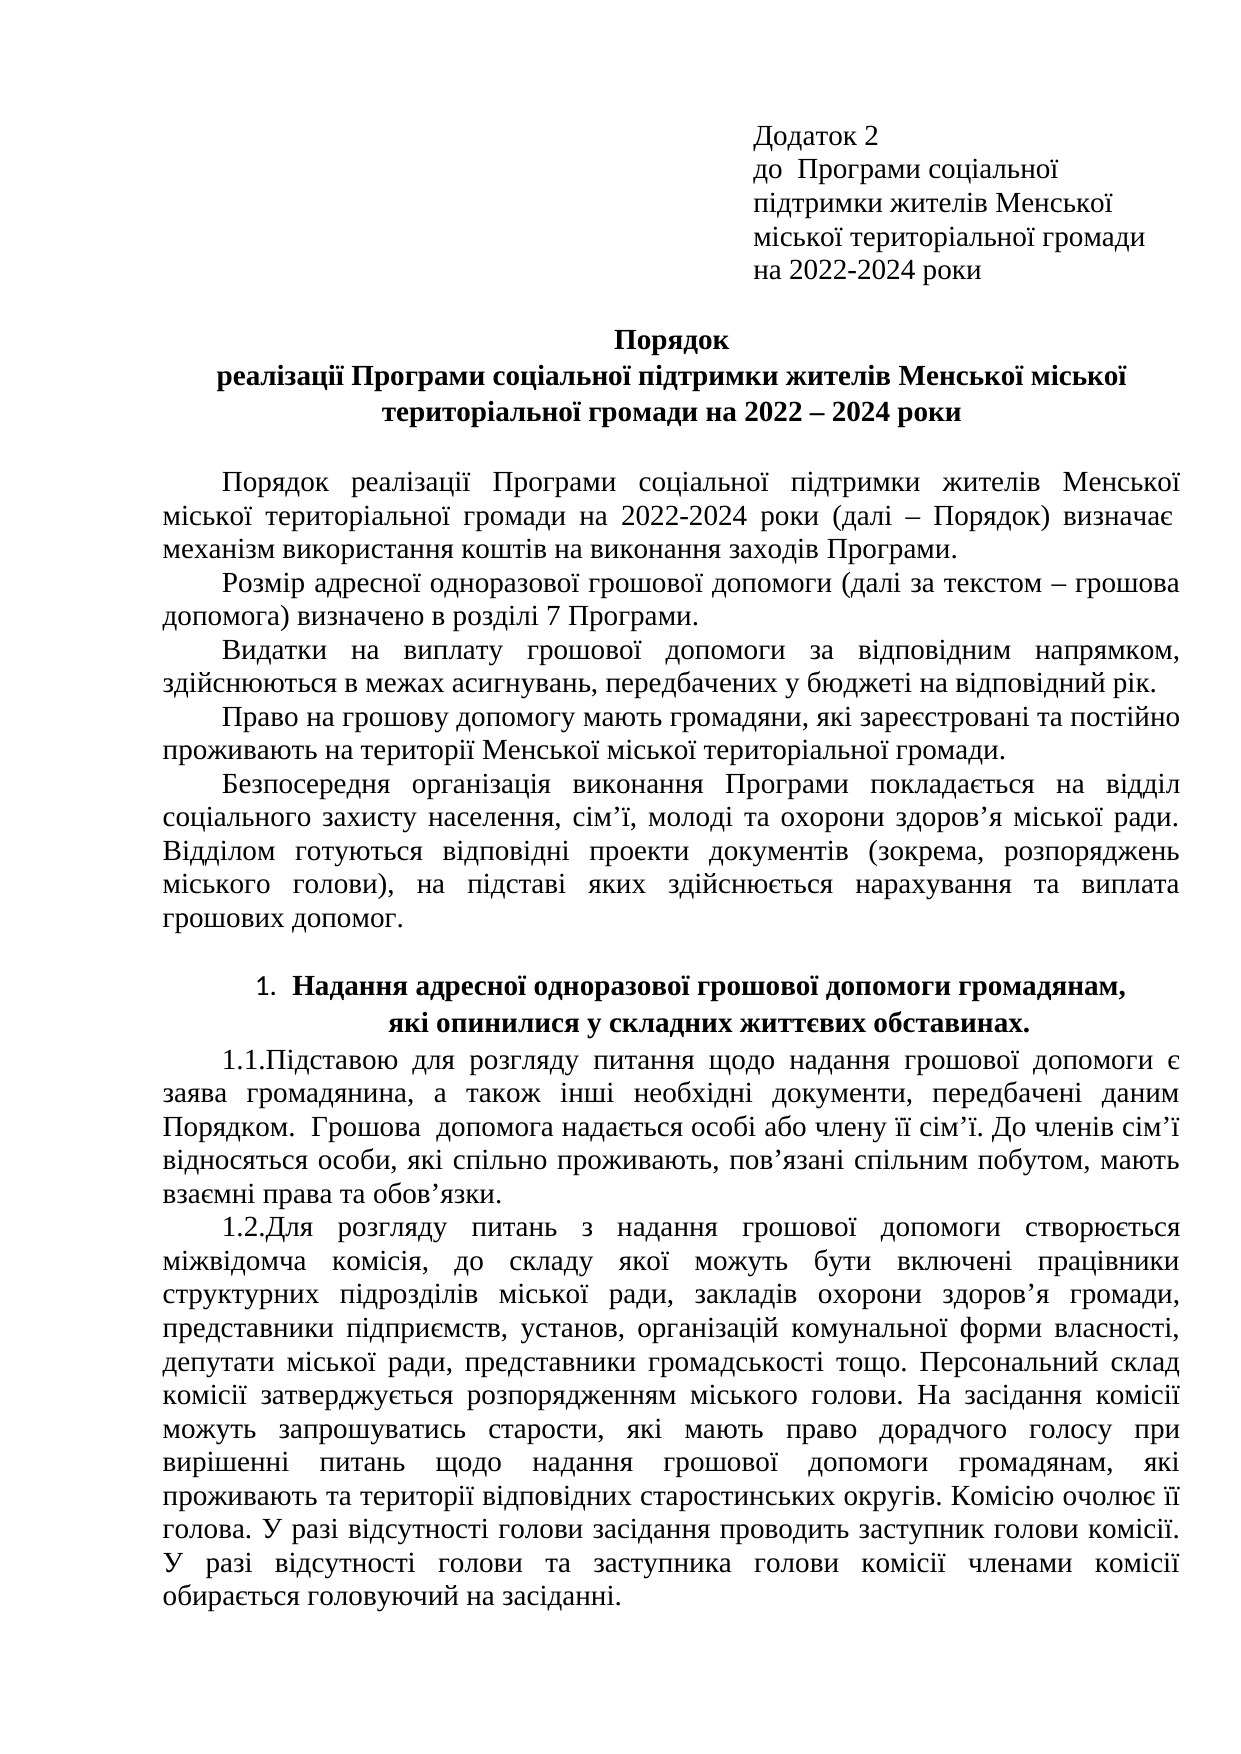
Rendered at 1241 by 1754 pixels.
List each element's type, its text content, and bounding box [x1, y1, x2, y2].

text 1.1.Підставою для розгляду питання щодо надання грошової допомоги є заява громадянина, а також інші необхідні документи, передбачені даним Порядком. Грошова допомога надається особі або члену її сім’ї. До членів сім’ї відносяться особи, які спільно проживають, пов’язані спільним побутом, мають взаємні права та обов’язки. [162, 1042, 1181, 1209]
text Порядок реалізації Програми соціальної підтримки жителів Менської міської територіальної громади на 2022-2024 роки (далі – Порядок) визначає механізм використання коштів на виконання заходів Програми. [162, 464, 1181, 565]
text які опинилися у складних життєвих обставинах. [237, 1006, 1181, 1039]
text Безпосередня організація виконання Програми покладається на відділ соціального захисту населення, сім’ї, молоді та охорони здоров’я міської ради. Відділом готуються відповідні проекти документів (зокрема, розпоряджень міського голови), на підставі яких здійснюється нарахування та виплата грошових допомог. [162, 766, 1181, 934]
text Право на грошову допомогу мають громадяни, які зареєстровані та постійно проживають на території Менської міської територіальної громади. [162, 699, 1181, 766]
text реалізації Програми соціальної підтримки жителів Менської міської територіальної громади на 2022 – 2024 роки [162, 358, 1181, 428]
text Додаток 2 [753, 118, 1181, 152]
text Розмір адресної одноразової грошової допомоги (далі за текстом – грошова допомога) визначено в розділі 7 Програми. [162, 565, 1181, 632]
text Порядок [162, 322, 1181, 356]
text Видатки на виплату грошової допомоги за відповідним напрямком, здійснюються в межах асигнувань, передбачених у бюджеті на відповідний рік. [162, 632, 1181, 699]
list Надання адресної одноразової грошової допомоги громадянам, [200, 967, 1181, 1003]
text 1.2.Для розгляду питань з надання грошової допомоги створюється міжвідомча комісія, до складу якої можуть бути включені працівники структурних підрозділів міської ради, закладів охорони здоров’я громади, представники підприємств, установ, організацій комунальної форми власності, депутати міської ради, представники громадськості тощо. Персональний склад комісії затверджується розпорядженням міського голови. На засідання комісії можуть запрошуватись старости, які мають право дорадчого голосу при вирішенні питань щодо надання грошової допомоги громадянам, які проживають та території відповідних старостинських округів. Комісію очолює її голова. У разі відсутності голови засідання проводить заступник голови комісії. У разі відсутності голови та заступника голови комісії членами комісії обирається головуючий на засіданні. [162, 1209, 1181, 1612]
text до Програми соціальної підтримки жителів Менської міської територіальної громади на 2022-2024 роки [753, 152, 1181, 286]
